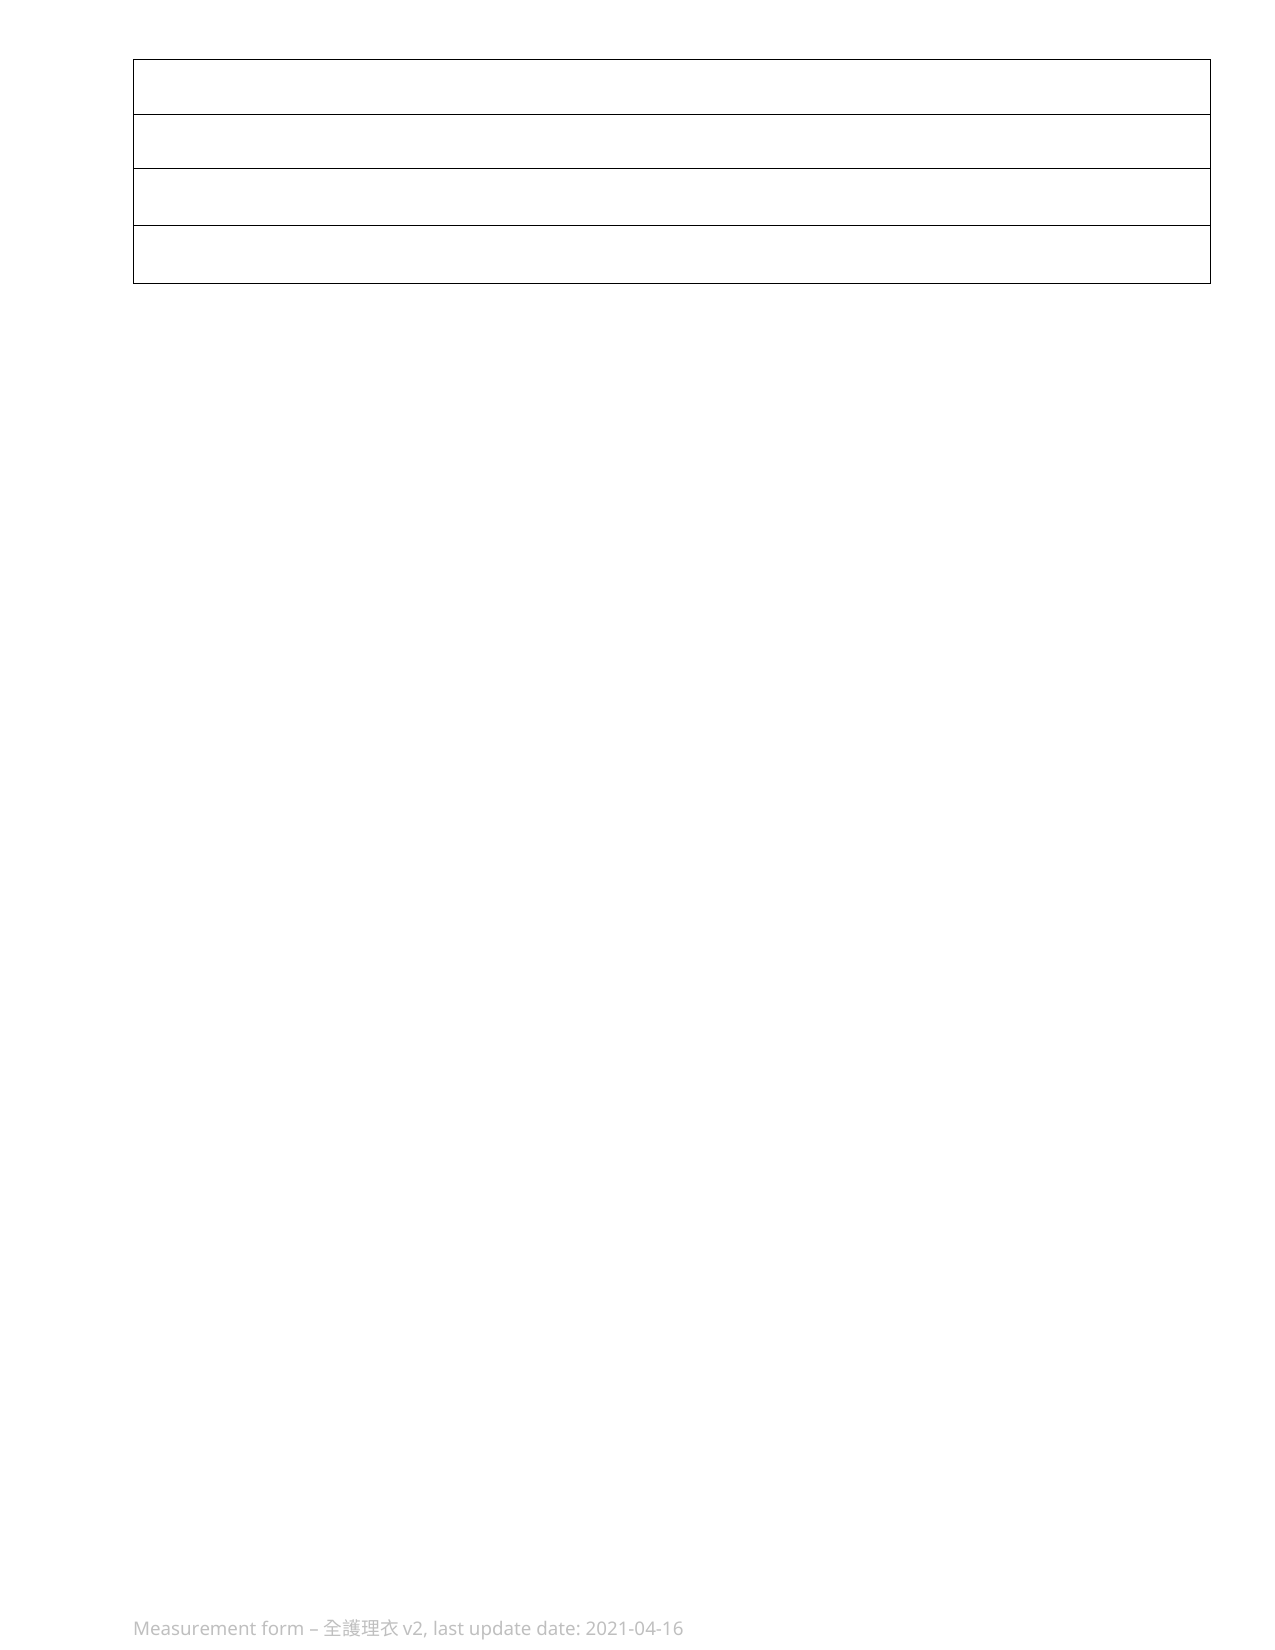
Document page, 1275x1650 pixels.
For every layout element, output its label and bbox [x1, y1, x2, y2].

table_cell [134, 115, 1210, 168]
table_cell [134, 226, 1210, 282]
table_cell [134, 169, 1210, 225]
table_header [134, 60, 1210, 114]
